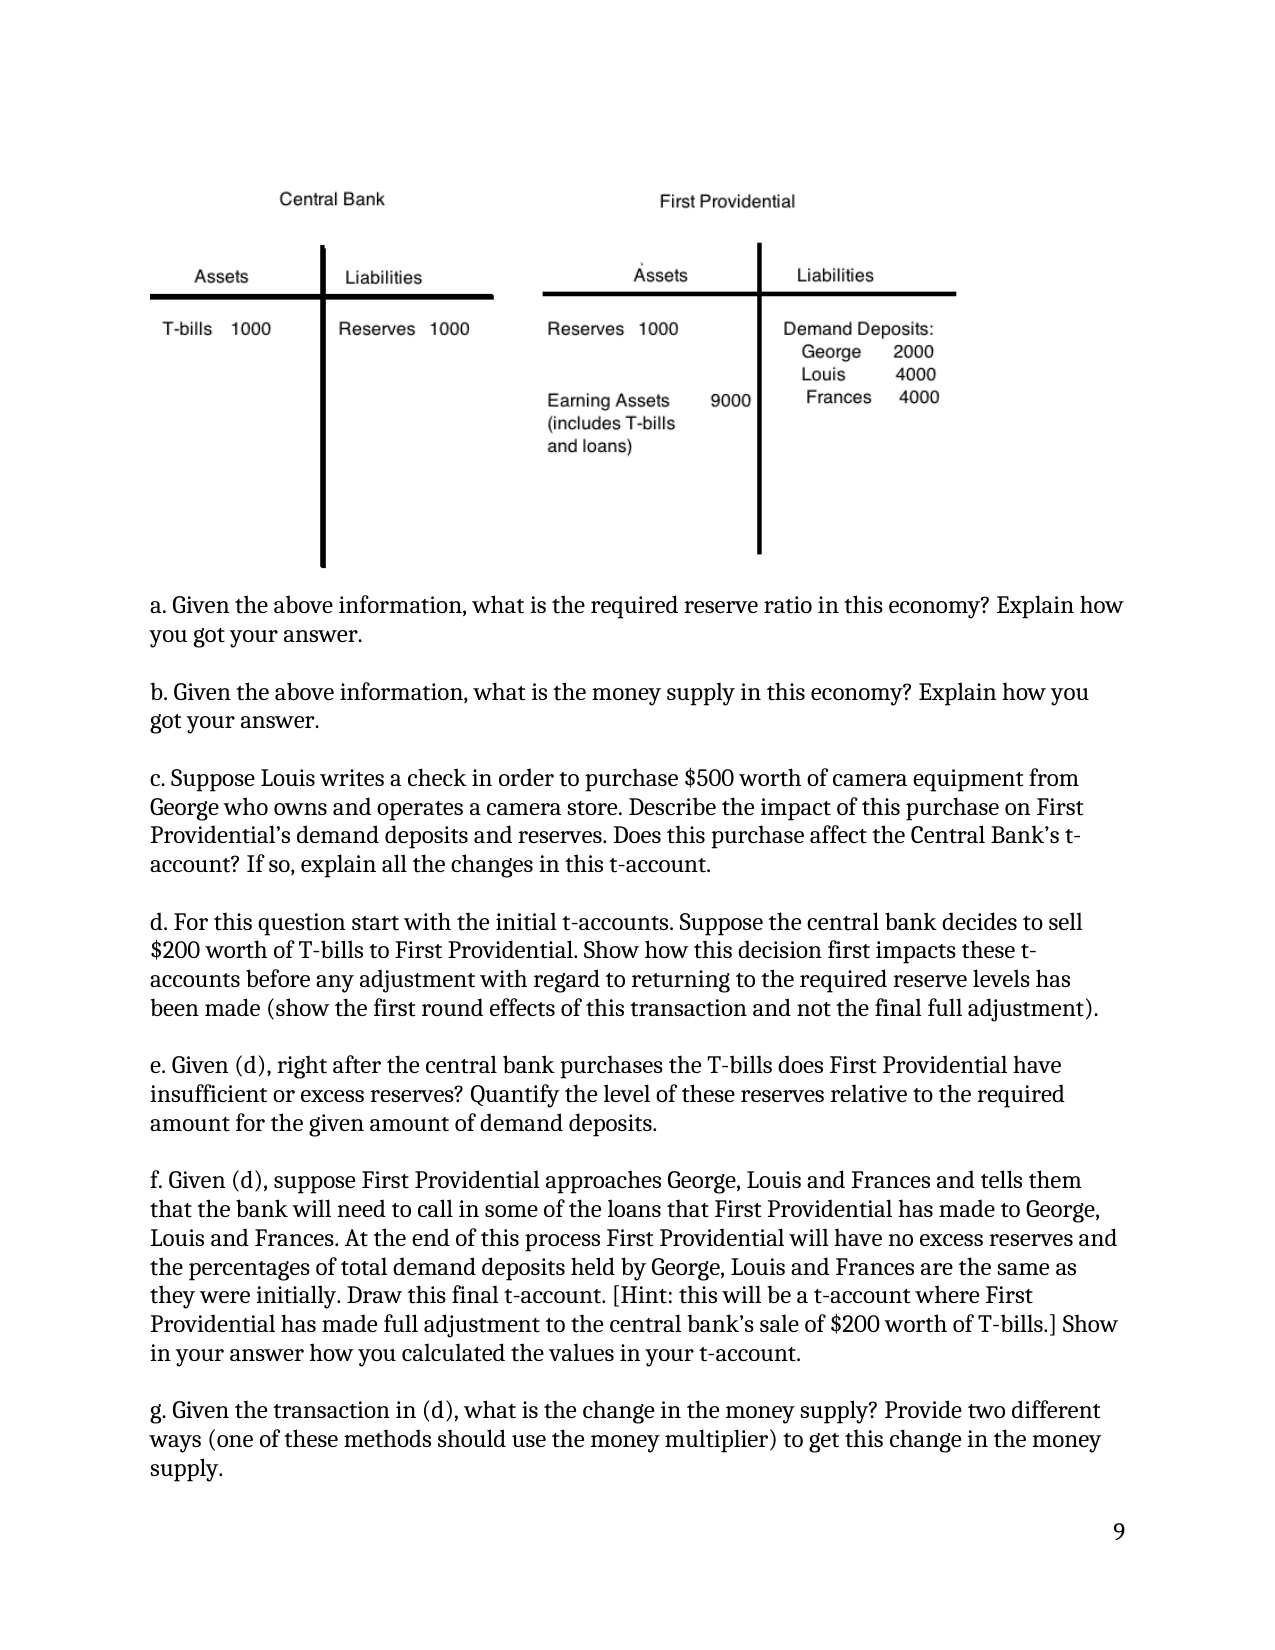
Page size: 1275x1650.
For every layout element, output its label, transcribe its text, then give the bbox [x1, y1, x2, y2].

text b. Given the above information, what is the money supply in this economy? Explain how you got your answer. [150, 678, 1125, 735]
text f. Given (d), suppose First Providential approaches George, Louis and Frances and tells them that the bank will need to call in some of the loans that First Providential has made to George, Louis and Frances. At the end of this process First Providential will have no excess reserves and the percentages of total demand deposits held by George, Louis and Frances are the same as they were initially. Draw this final t-account. [Hint: this will be a t-account where First Providential has made full adjustment to the central bank’s sale of $200 worth of T-bills.] Show in your answer how you calculated the values in your t-account. [150, 1166, 1125, 1368]
text e. Given (d), right after the central bank purchases the T-bills does First Providential have insufficient or excess reserves? Quantify the level of these reserves relative to the required amount for the given amount of demand deposits. [150, 1051, 1125, 1138]
picture [150, 178, 957, 592]
text a. Given the above information, what is the required reserve ratio in this economy? Explain how you got your answer. [150, 591, 1125, 649]
text g. Given the transaction in (d), what is the change in the money supply? Provide two different ways (one of these methods should use the money multiplier) to get this change in the money supply. [150, 1396, 1125, 1483]
text c. Suppose Louis writes a check in order to purchase $500 worth of camera equipment from George who owns and operates a camera store. Describe the impact of this purchase on First Providential’s demand deposits and reserves. Does this purchase affect the Central Bank’s t-account? If so, explain all the changes in this t-account. [150, 764, 1125, 879]
text d. For this question start with the initial t-accounts. Suppose the central bank decides to sell $200 worth of T-bills to First Providential. Show how this decision first impacts these t-accounts before any adjustment with regard to returning to the required reserve levels has been made (show the first round effects of this transaction and not the final full adjustment). [150, 908, 1125, 1023]
